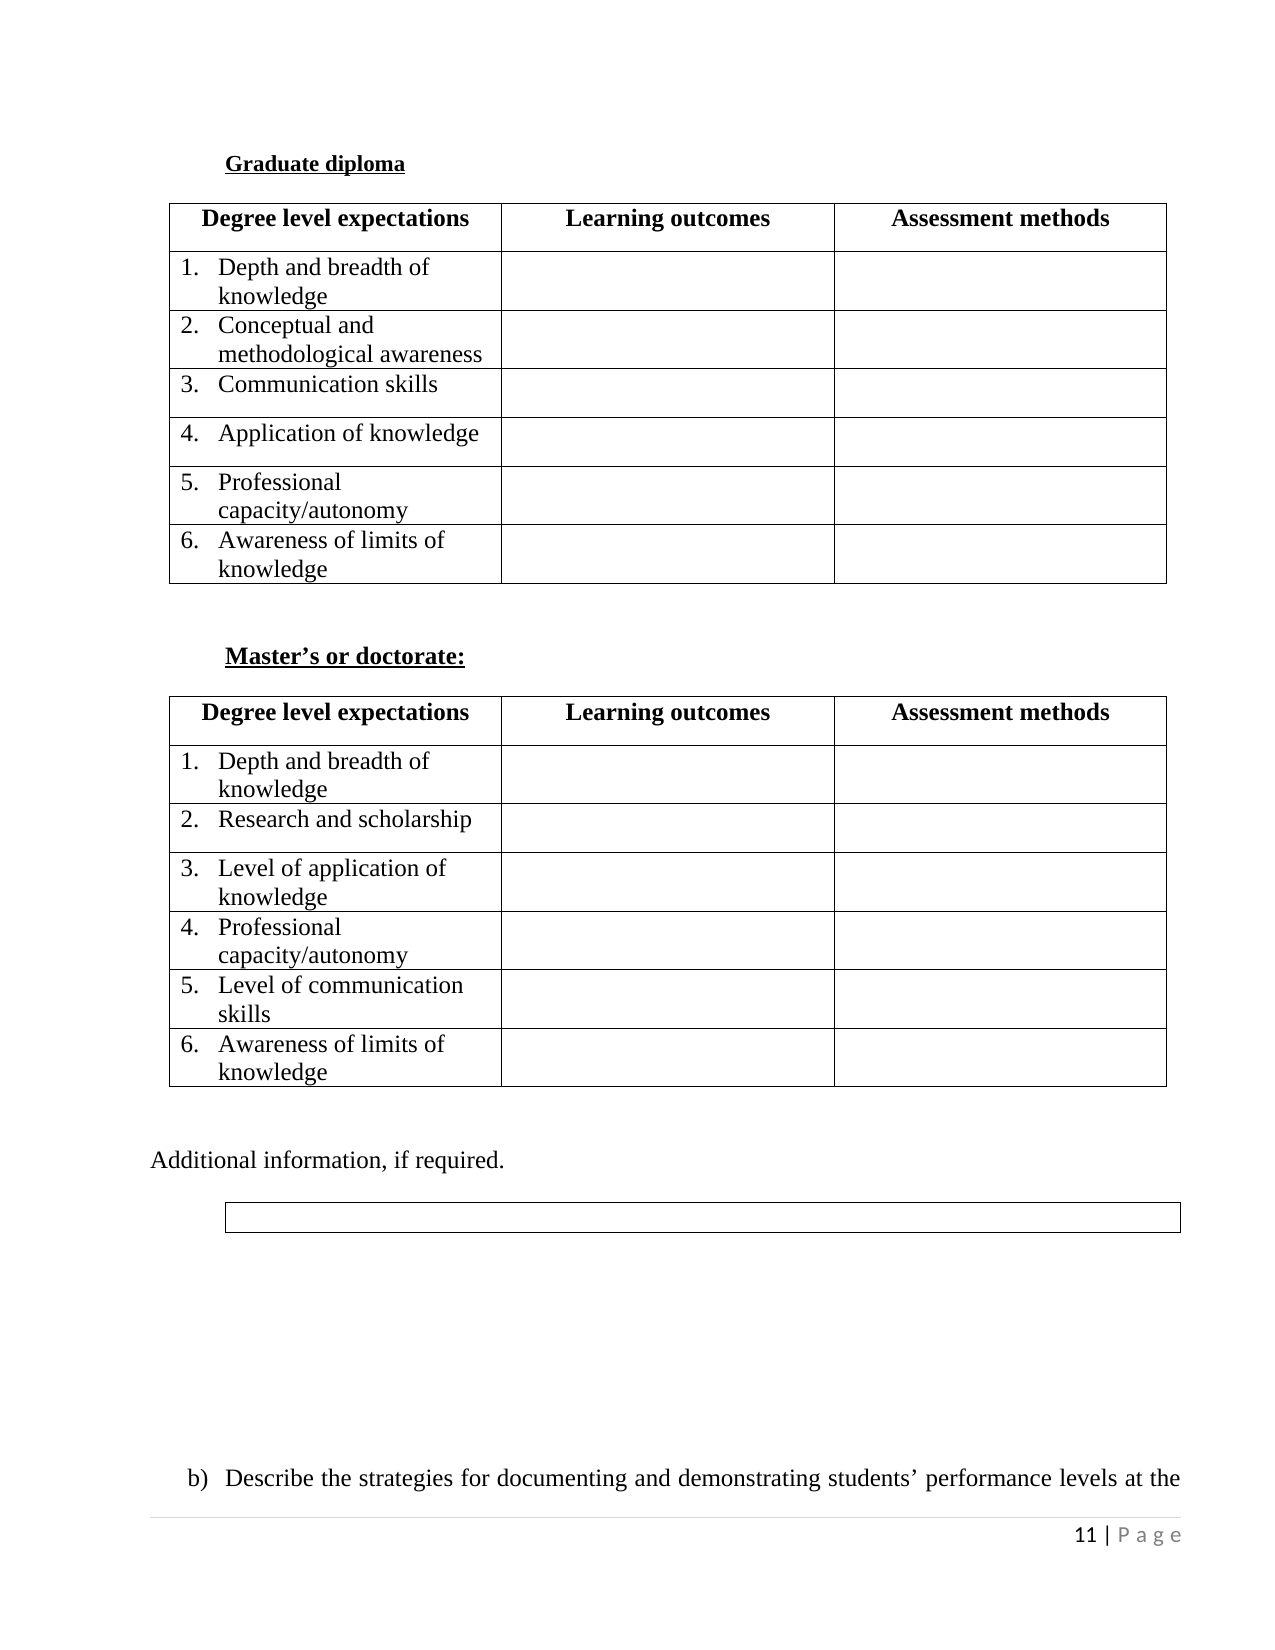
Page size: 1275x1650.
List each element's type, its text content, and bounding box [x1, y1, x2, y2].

table_cell [835, 804, 1166, 852]
table_cell [835, 311, 1166, 368]
table_header [226, 1203, 1180, 1232]
table_cell [502, 467, 834, 524]
table_cell Depth and breadth of knowledge [170, 746, 501, 803]
text Master’s or doctorate: [150, 641, 1181, 670]
table_cell [835, 252, 1166, 309]
table_cell [502, 369, 834, 417]
table_cell [835, 369, 1166, 417]
table_header Assessment methods [835, 697, 1166, 745]
table_cell [502, 746, 834, 803]
table_header Learning outcomes [502, 204, 834, 251]
table_cell [502, 311, 834, 368]
table_cell [502, 853, 834, 911]
table_cell [502, 1029, 834, 1086]
table_cell [835, 912, 1166, 969]
table_cell Awareness of limits of knowledge [170, 1029, 501, 1086]
table_cell Communication skills [170, 369, 501, 417]
table_cell Research and scholarship [170, 804, 501, 852]
table_header Degree level expectations [170, 204, 501, 251]
table_header Degree level expectations [170, 697, 501, 745]
table_cell [502, 970, 834, 1028]
table_cell [502, 912, 834, 969]
table_cell [835, 418, 1166, 466]
table_cell [502, 418, 834, 466]
table_cell [502, 252, 834, 309]
table_cell Professional capacity/autonomy [170, 912, 501, 969]
table_header Assessment methods [835, 204, 1166, 251]
table_header Learning outcomes [502, 697, 834, 745]
table_cell [835, 970, 1166, 1028]
table_cell Level of communication skills [170, 970, 501, 1028]
table_cell Depth and breadth of knowledge [170, 252, 501, 309]
table_cell Level of application of knowledge [170, 853, 501, 911]
table_cell [835, 853, 1166, 911]
table_cell Awareness of limits of knowledge [170, 525, 501, 583]
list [187, 1463, 1181, 1492]
table_cell [502, 525, 834, 583]
table_cell [835, 1029, 1166, 1086]
table_cell Application of knowledge [170, 418, 501, 466]
table_cell Professional capacity/autonomy [170, 467, 501, 524]
table_cell [502, 804, 834, 852]
text Graduate diploma [150, 150, 1181, 176]
text Additional information, if required. [150, 1145, 1181, 1173]
table_cell [835, 525, 1166, 583]
table_cell [835, 746, 1166, 803]
table_cell [835, 467, 1166, 524]
table_cell Conceptual and methodological awareness [170, 311, 501, 368]
